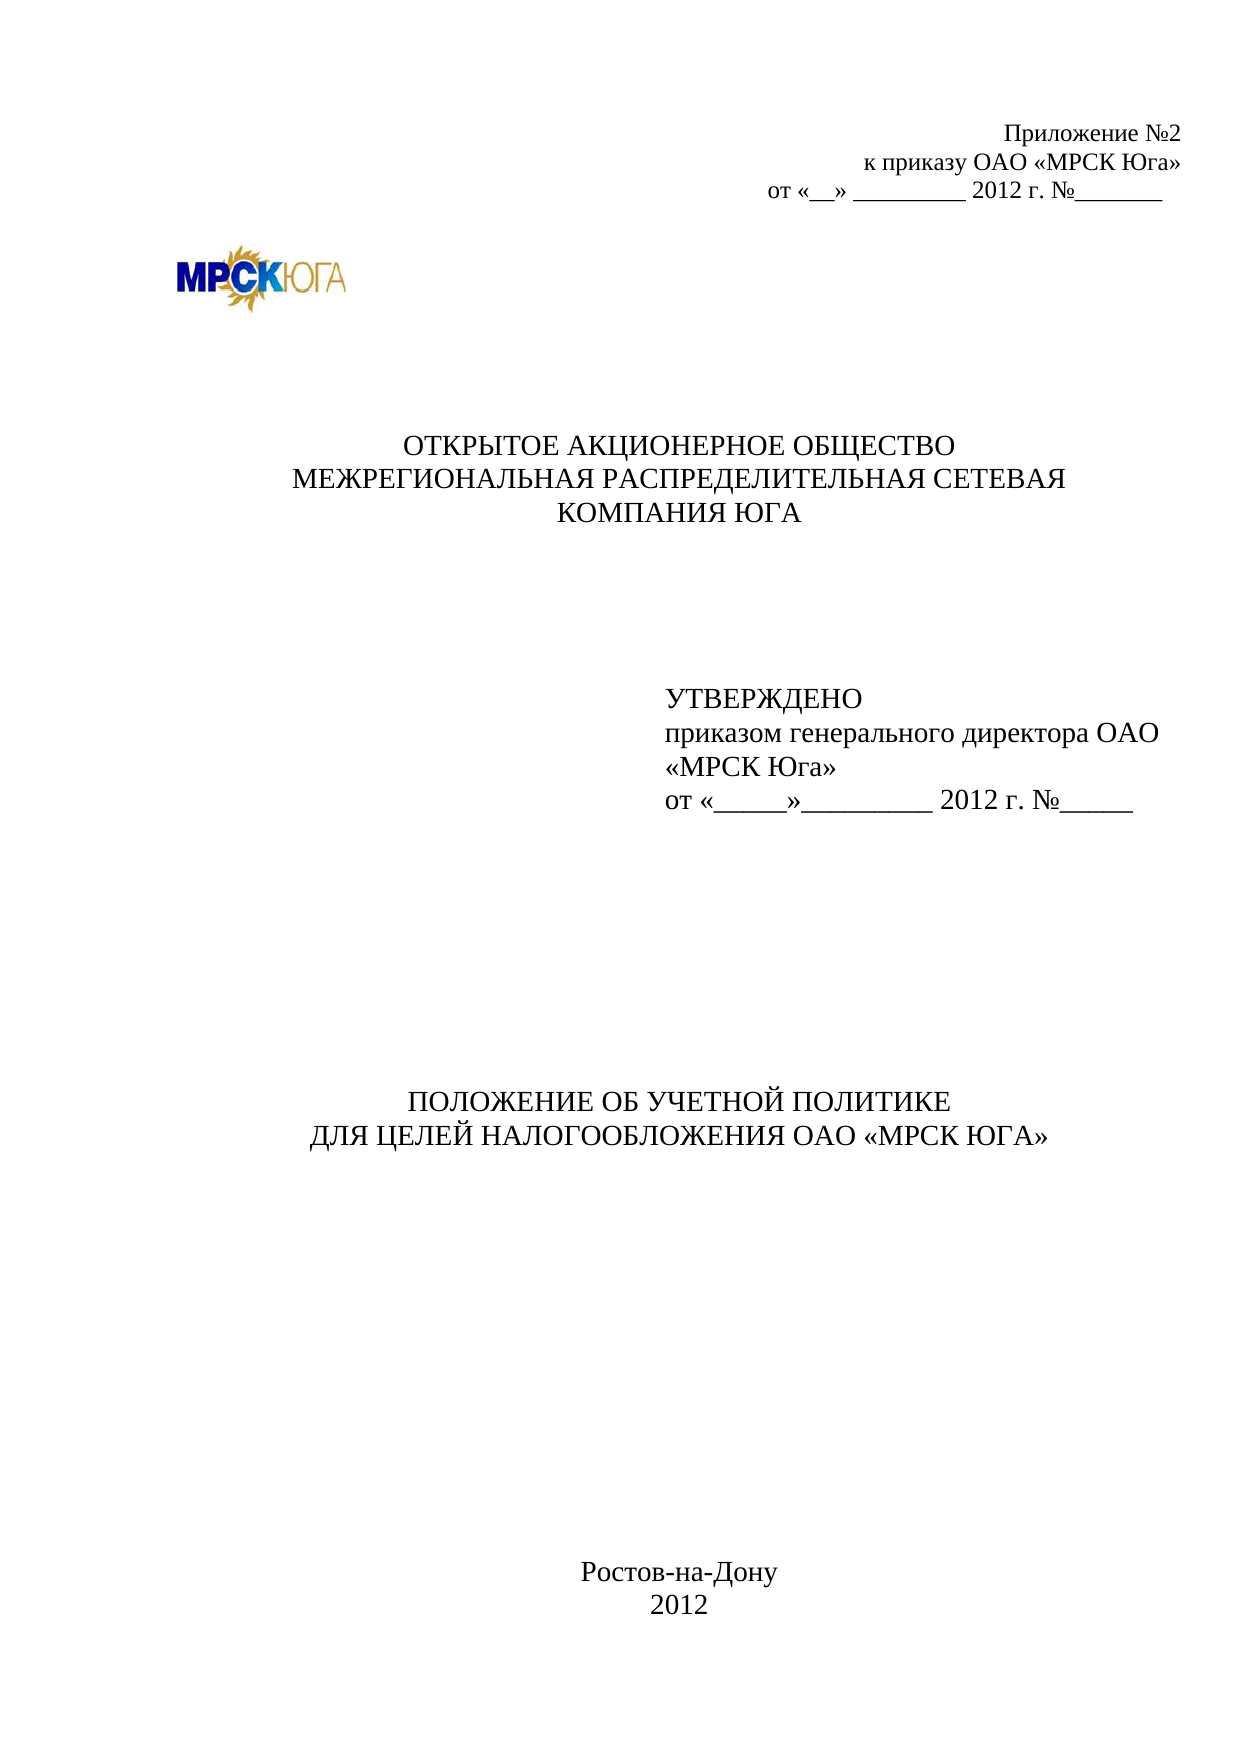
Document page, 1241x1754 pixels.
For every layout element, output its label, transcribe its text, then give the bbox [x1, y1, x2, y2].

text ДЛЯ ЦЕЛЕЙ НАЛОГООБЛОЖЕНИЯ ОАО «МРСК ЮГА» [177, 1118, 1181, 1151]
text УТВЕРЖДЕНО [664, 682, 1181, 715]
text приказом генерального директора ОАО «МРСК Юга» [664, 715, 1181, 782]
picture [177, 245, 346, 313]
title Приложение №2 [177, 118, 1181, 147]
text ОТКРЫТОЕ АКЦИОНЕРНОЕ ОБЩЕСТВО [177, 428, 1181, 461]
text МЕЖРЕГИОНАЛЬНАЯ РАСПРЕДЕЛИТЕЛЬНАЯ СЕТЕВАЯ [177, 461, 1181, 495]
text Ростов-на-Дону [177, 1554, 1181, 1587]
title к приказу ОАО «МРСК Юга» [177, 147, 1181, 176]
text КОМПАНИЯ ЮГА [177, 495, 1181, 528]
text ПОЛОЖЕНИЕ ОБ УЧЕТНОЙ ПОЛИТИКЕ [177, 1084, 1181, 1118]
text от «__» _________ 2012 г. №_______ [693, 176, 1181, 204]
text 2012 [177, 1587, 1181, 1621]
text от «_____»_________ 2012 г. №_____ [664, 782, 1181, 816]
